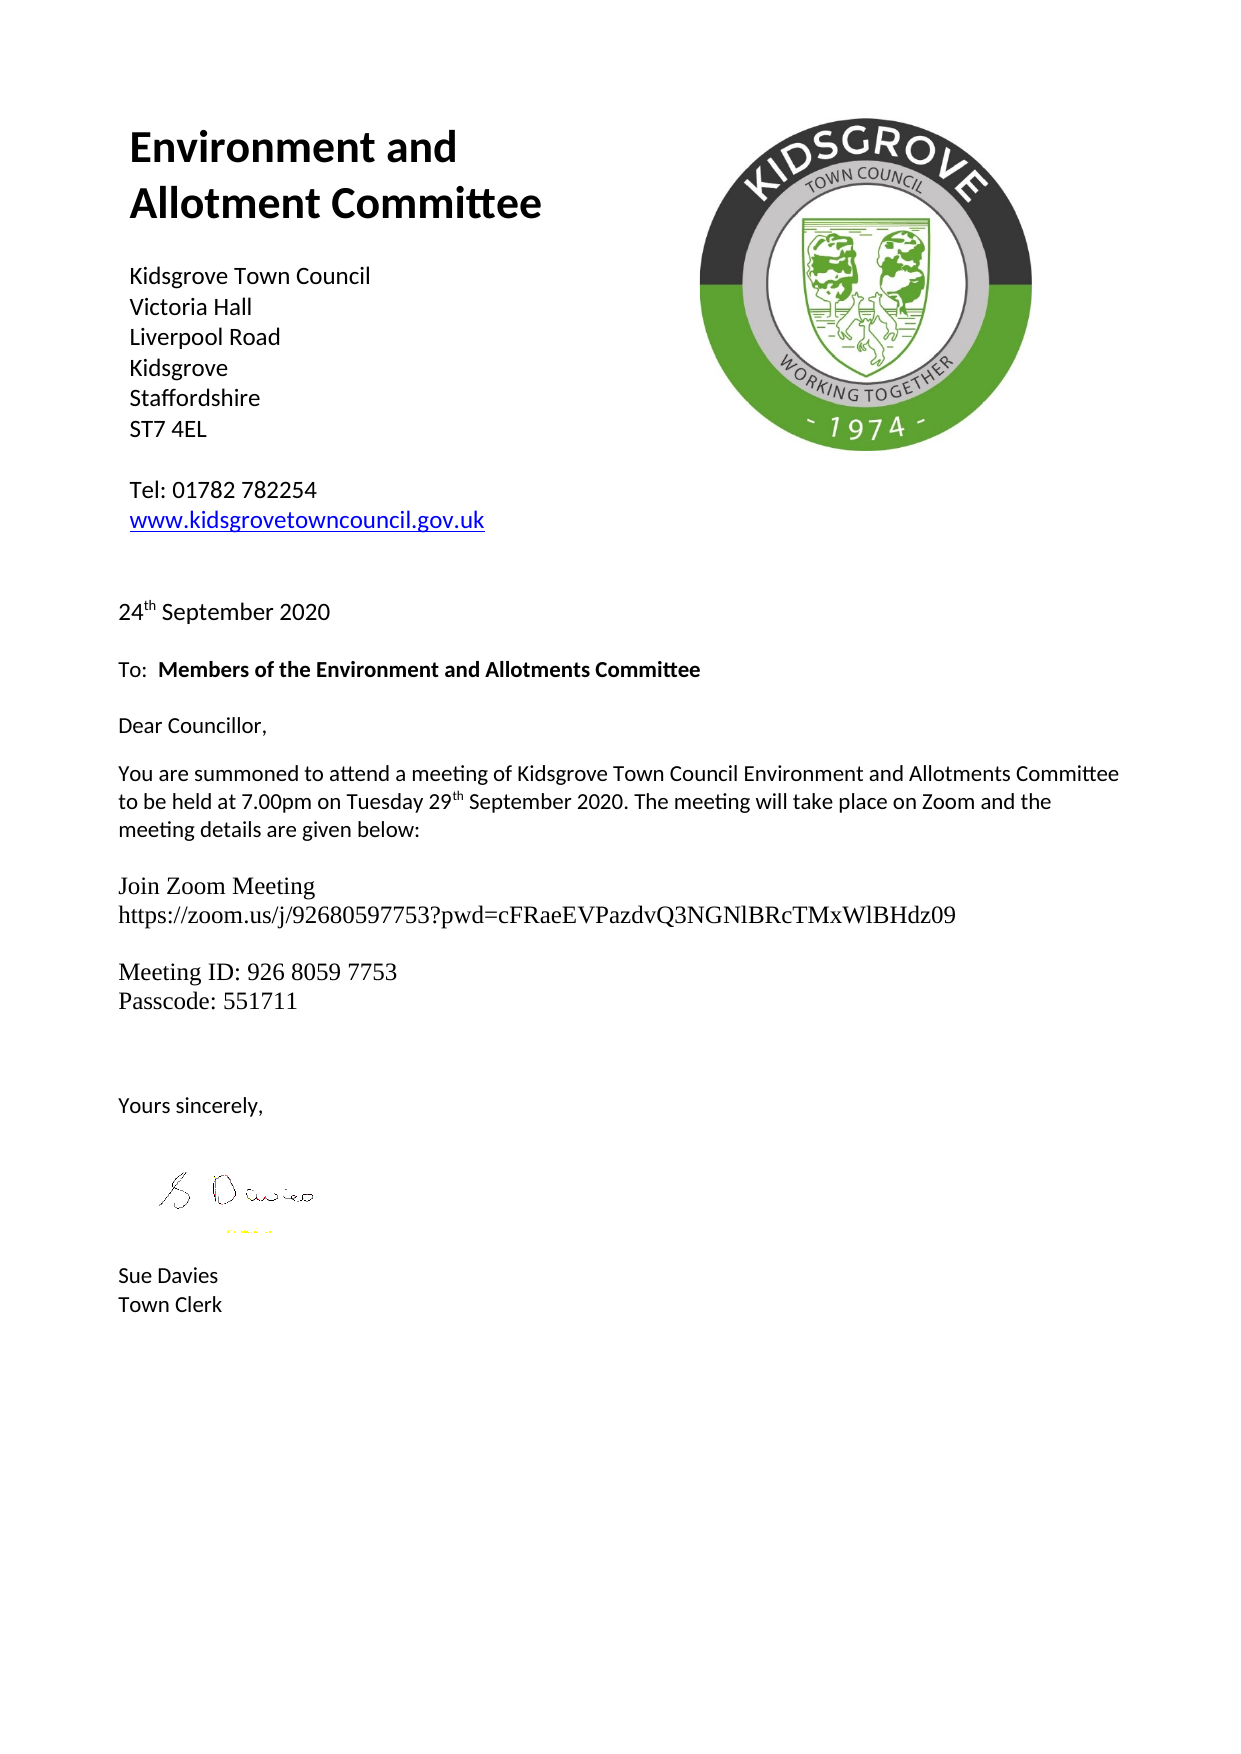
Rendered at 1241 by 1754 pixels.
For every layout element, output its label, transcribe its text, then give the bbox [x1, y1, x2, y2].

text Meeting ID: 926 8059 7753 [118, 957, 1122, 986]
text Join Zoom Meeting [118, 871, 1122, 900]
text Dear Councillor, [118, 711, 1122, 739]
table_header [617, 118, 1115, 535]
text Passcode: 551711 [118, 986, 1122, 1015]
picture [699, 118, 1032, 451]
table_header Environment and Allotment Committee Kidsgrove Town Council Victoria Hall Liverpool Road Kidsgrove Staffordshire ST7 4EL Tel: 01782 782254 www.kidsgrovetowncouncil.gov.uk [118, 118, 617, 535]
text Sue Davies [118, 1262, 1122, 1290]
text To: Members of the Environment and Allotments Committee [118, 655, 1122, 683]
text https://zoom.us/j/92680597753?pwd=cFRaeEVPazdvQ3NGNlBRcTMxWlBHdz09 [118, 900, 1122, 929]
text 24th September 2020 [118, 596, 1122, 627]
picture [136, 1138, 345, 1233]
text Yours sincerely, [118, 1091, 1122, 1119]
text Town Clerk [118, 1290, 1122, 1318]
text You are summoned to attend a meeting of Kidsgrove Town Council Environment and Allotments Committee to be held at 7.00pm on Tuesday 29th September 2020. The meeting will take place on Zoom and the meeting details are given below: [118, 759, 1122, 843]
